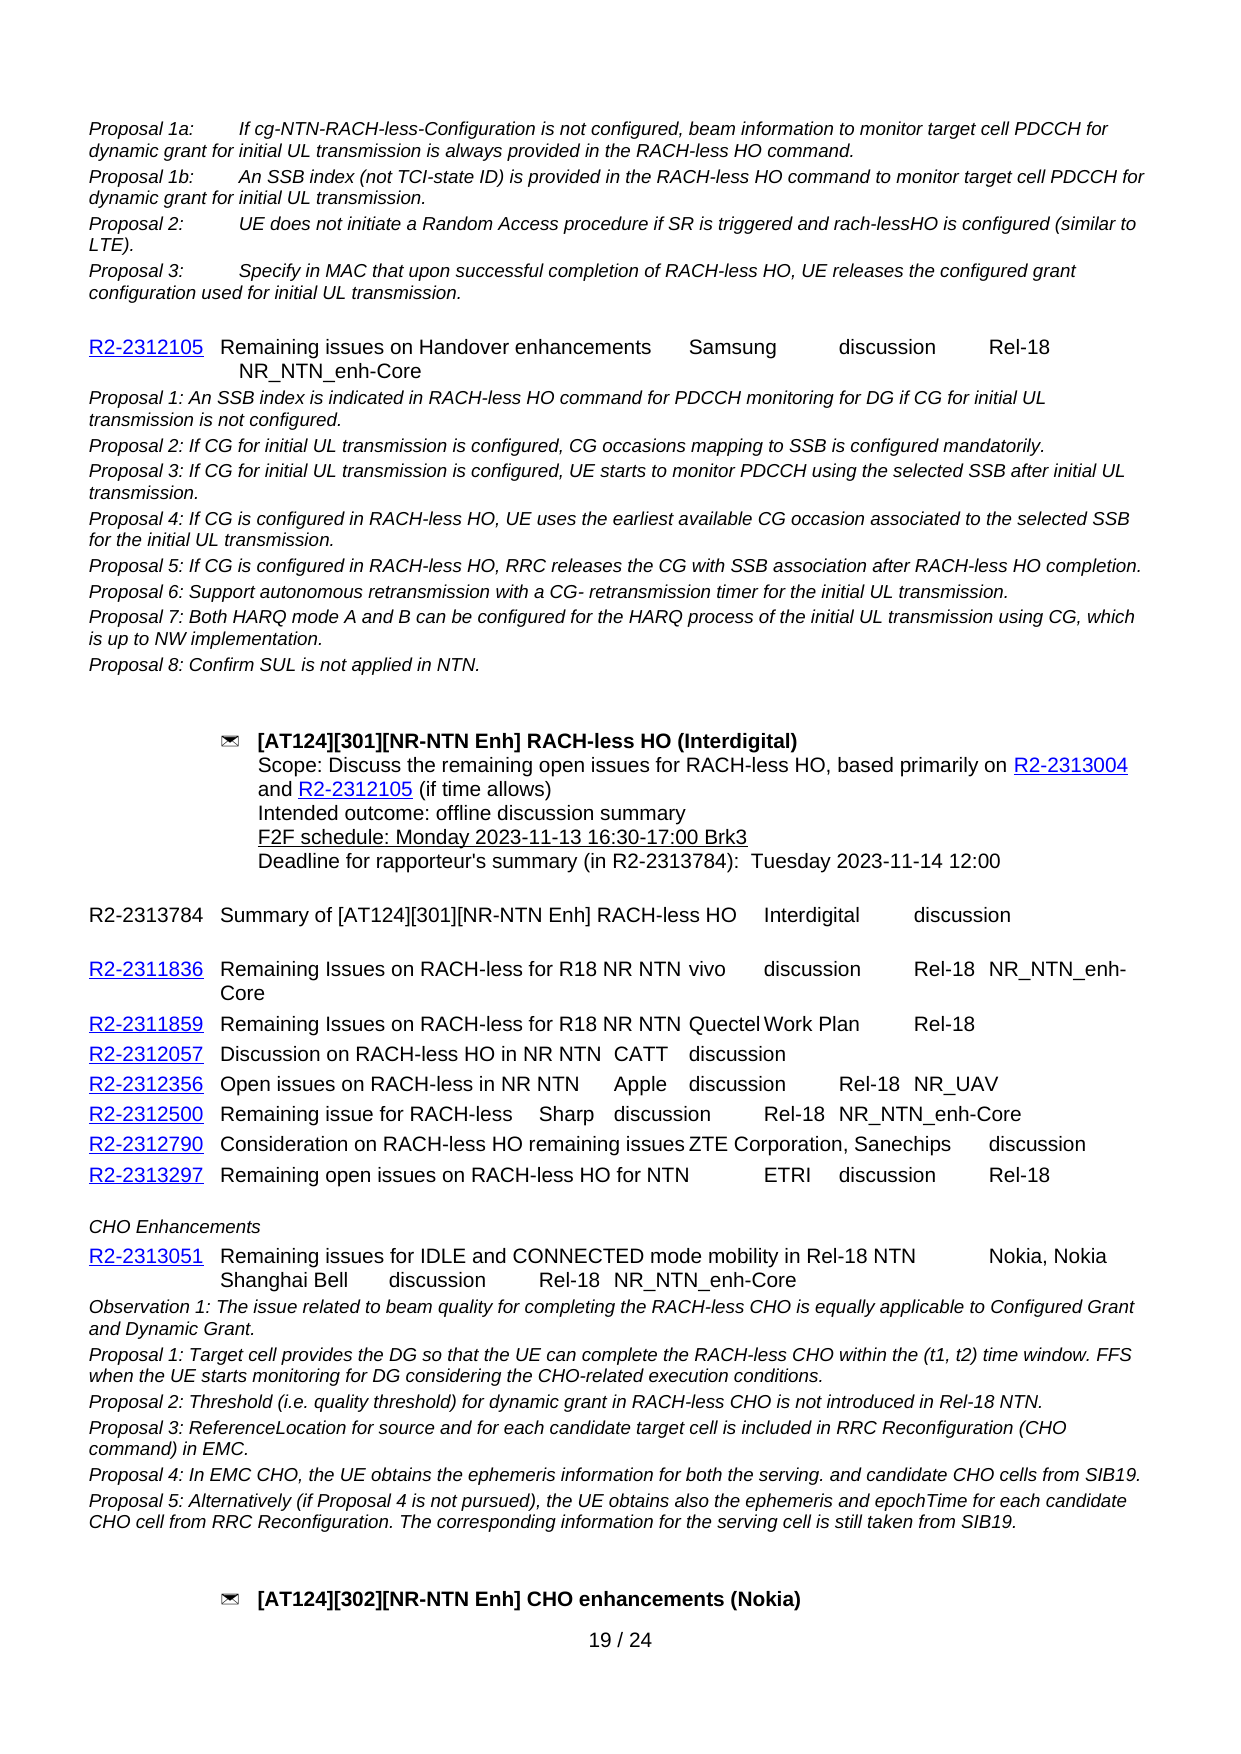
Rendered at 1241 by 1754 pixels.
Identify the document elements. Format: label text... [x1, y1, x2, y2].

text [AT124][302][NR-NTN Enh] CHO enhancements (Nokia) [220, 1586, 1152, 1611]
title R2-2312057 Discussion on RACH-less HO in NR NTN CATT discussion [89, 1042, 1152, 1066]
text Deadline for rapporteur's summary (in R2-2313784): Tuesday 2023-11-14 12:00 [220, 849, 1152, 873]
text Proposal 3: If CG for initial UL transmission is configured, UE starts to monitor PDCCH using the selected SSB after initial UL transmission. [89, 460, 1152, 503]
text Proposal 1b: An SSB index (not TCI-state ID) is provided in the RACH-less HO command to monitor target cell PDCCH for dynamic grant for initial UL transmission. [89, 165, 1152, 208]
title R2-2311836 Remaining Issues on RACH-less for R18 NR NTN vivo discussion Rel-18 NR_NTN_enh-Core [89, 957, 1152, 1005]
text Proposal 3: ReferenceLocation for source and for each candidate target cell is included in RRC Reconfiguration (CHO command) in EMC. [89, 1416, 1152, 1459]
text F2F schedule: Monday 2023-11-13 16:30-17:00 Brk3 [220, 825, 1152, 849]
text Proposal 3: Specify in MAC that upon successful completion of RACH-less HO, UE releases the configured grant configuration used for initial UL transmission. [89, 260, 1152, 303]
text Proposal 2: Threshold (i.e. quality threshold) for dynamic grant in RACH-less CHO is not introduced in Rel-18 NTN. [89, 1391, 1152, 1412]
text Proposal 5: If CG is configured in RACH-less HO, RRC releases the CG with SSB association after RACH-less HO completion. [89, 555, 1152, 576]
text Proposal 1: An SSB index is indicated in RACH-less HO command for PDCCH monitoring for DG if CG for initial UL transmission is not configured. [89, 387, 1152, 430]
title R2-2312500 Remaining issue for RACH-less Sharp discussion Rel-18 NR_NTN_enh-Core [89, 1102, 1152, 1126]
title R2-2313784 Summary of [AT124][301][NR-NTN Enh] RACH-less HO Interdigital discussion [89, 903, 1152, 927]
text Proposal 4: In EMC CHO, the UE obtains the ephemeris information for both the serving. and candidate CHO cells from SIB19. [89, 1464, 1152, 1485]
title R2-2311859 Remaining Issues on RACH-less for R18 NR NTN Quectel Work Plan Rel-18 [89, 1011, 1152, 1035]
text Intended outcome: offline discussion summary [220, 801, 1152, 825]
text Proposal 1: Target cell provides the DG so that the UE can complete the RACH-less CHO within the (t1, t2) time window. FFS when the UE starts monitoring for DG considering the CHO-related execution conditions. [89, 1343, 1152, 1387]
text Proposal 5: Alternatively (if Proposal 4 is not pursued), the UE obtains also the ephemeris and epochTime for each candidate CHO cell from RRC Reconfiguration. The corresponding information for the serving cell is still taken from SIB19. [89, 1489, 1152, 1533]
text Proposal 1a: If cg-NTN-RACH-less-Configuration is not configured, beam information to monitor target cell PDCCH for dynamic grant for initial UL transmission is always provided in the RACH-less HO command. [89, 118, 1152, 161]
text Observation 1: The issue related to beam quality for completing the RACH-less CHO is equally applicable to Configured Grant and Dynamic Grant. [89, 1296, 1152, 1339]
title R2-2312790 Consideration on RACH-less HO remaining issues ZTE Corporation, Sanechips discussion [89, 1132, 1152, 1156]
text Proposal 2: UE does not initiate a Random Access procedure if SR is triggered and rach-lessHO is configured (similar to LTE). [89, 213, 1152, 256]
text Scope: Discuss the remaining open issues for RACH-less HO, based primarily on R2-2313004 and R2-2312105 (if time allows) [220, 753, 1152, 801]
text Proposal 6: Support autonomous retransmission with a CG- retransmission timer for the initial UL transmission. [89, 581, 1152, 602]
title R2-2312105 Remaining issues on Handover enhancements Samsung discussion Rel-18 NR_NTN_enh-Core [89, 335, 1152, 383]
text CHO Enhancements [89, 1216, 1152, 1238]
text Proposal 2: If CG for initial UL transmission is configured, CG occasions mapping to SSB is configured mandatorily. [89, 434, 1152, 456]
text Proposal 7: Both HARQ mode A and B can be configured for the HARQ process of the initial UL transmission using CG, which is up to NW implementation. [89, 606, 1152, 649]
text Proposal 4: If CG is configured in RACH-less HO, UE uses the earliest available CG occasion associated to the selected SSB for the initial UL transmission. [89, 507, 1152, 551]
text Proposal 8: Confirm SUL is not applied in NTN. [89, 653, 1152, 675]
title R2-2312356 Open issues on RACH-less in NR NTN Apple discussion Rel-18 NR_UAV [89, 1072, 1152, 1096]
text [AT124][301][NR-NTN Enh] RACH-less HO (Interdigital) [220, 729, 1152, 753]
title R2-2313297 Remaining open issues on RACH-less HO for NTN ETRI discussion Rel-18 [89, 1162, 1152, 1186]
title R2-2313051 Remaining issues for IDLE and CONNECTED mode mobility in Rel-18 NTN Nokia, Nokia Shanghai Bell discussion Rel-18 NR_NTN_enh-Core [89, 1244, 1152, 1292]
